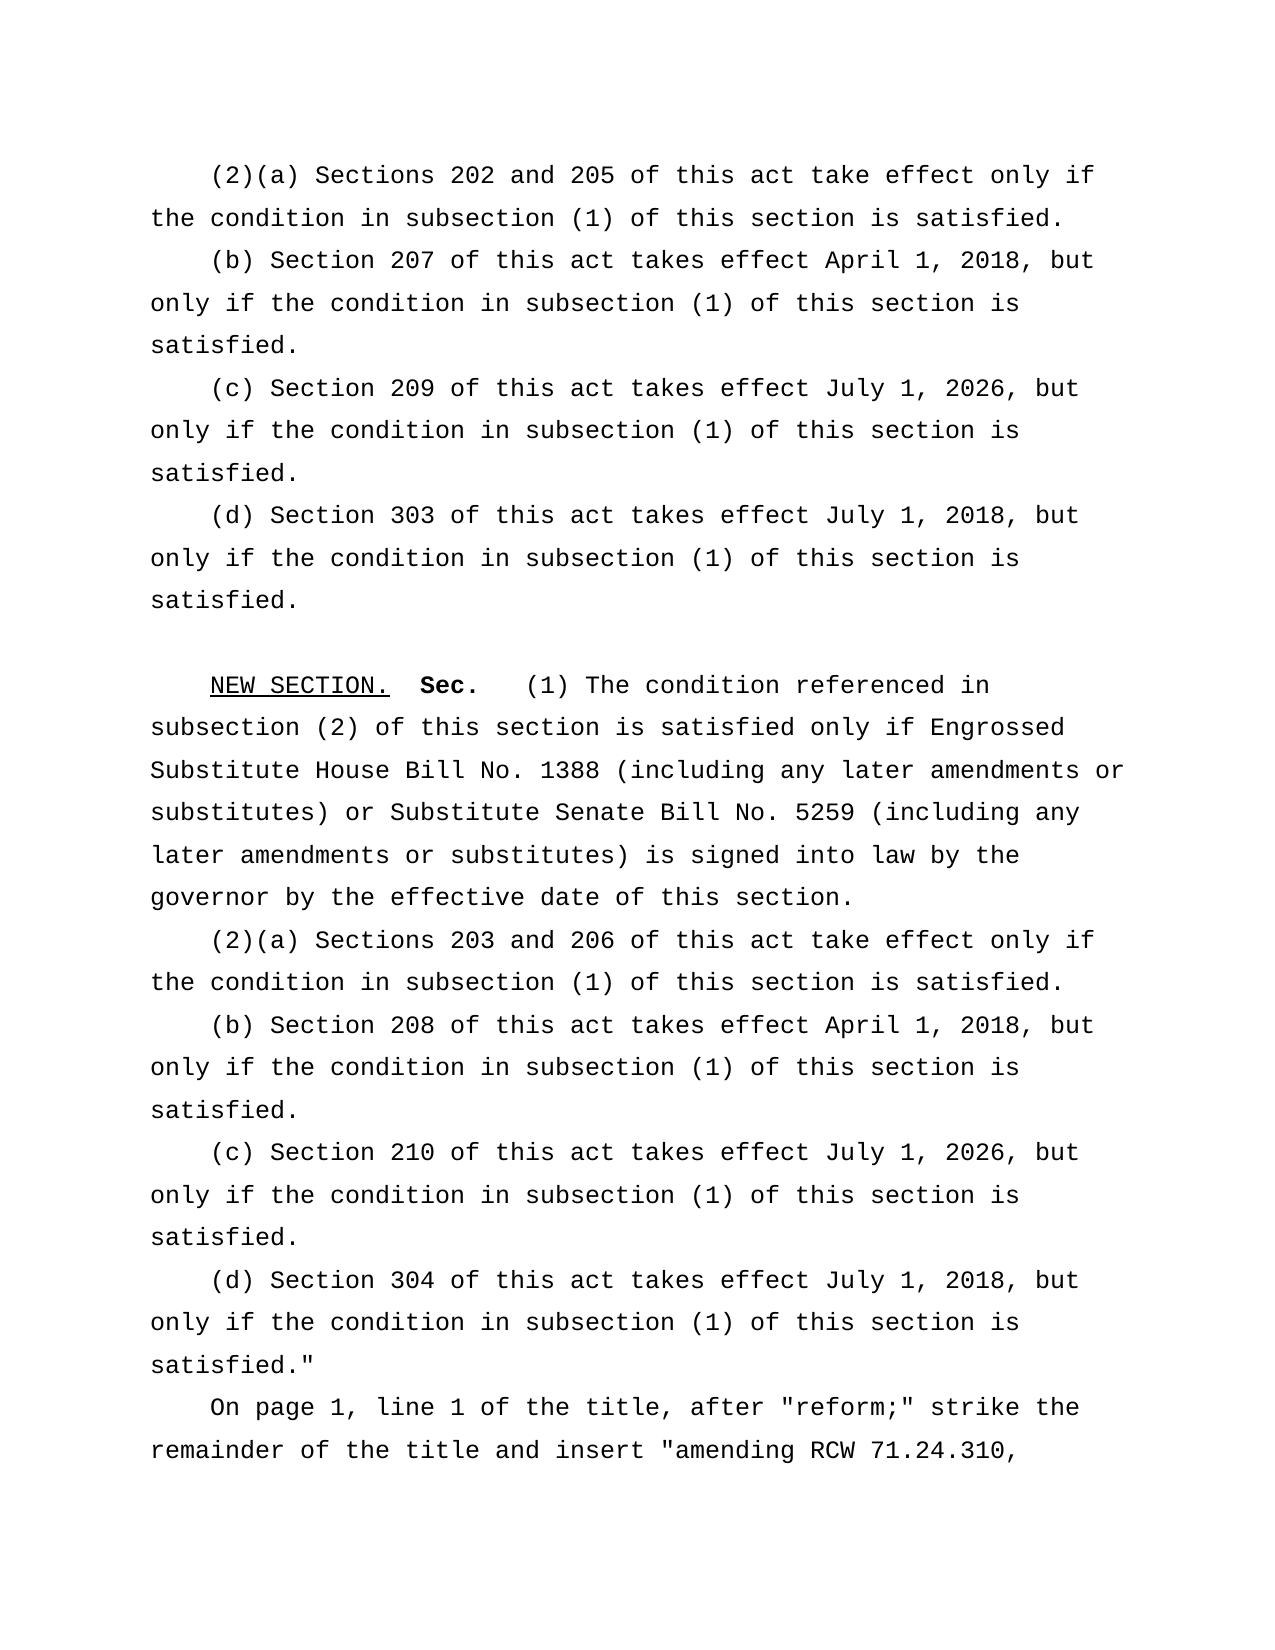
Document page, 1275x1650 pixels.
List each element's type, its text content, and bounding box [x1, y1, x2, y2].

text (b) Section 208 of this act takes effect April 1, 2018, but only if the condition in subsection (1) of this section is satisfied. [150, 999, 1125, 1127]
text (2)(a) Sections 203 and 206 of this act take effect only if the condition in subsection (1) of this section is satisfied. [150, 914, 1125, 999]
text (2)(a) Sections 202 and 205 of this act take effect only if the condition in subsection (1) of this section is satisfied. [150, 150, 1125, 235]
text (d) Section 304 of this act takes effect July 1, 2018, but only if the condition in subsection (1) of this section is satisfied." [150, 1254, 1125, 1382]
text (b) Section 207 of this act takes effect April 1, 2018, but only if the condition in subsection (1) of this section is satisfied. [150, 235, 1125, 362]
text (d) Section 303 of this act takes effect July 1, 2018, but only if the condition in subsection (1) of this section is satisfied. [150, 490, 1125, 617]
text (c) Section 210 of this act takes effect July 1, 2026, but only if the condition in subsection (1) of this section is satisfied. [150, 1127, 1125, 1254]
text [150, 1382, 1125, 1467]
text NEW SECTION. Sec. (1) The condition referenced in subsection (2) of this section is satisfied only if Engrossed Substitute House Bill No. 1388 (including any later amendments or substitutes) or Substitute Senate Bill No. 5259 (including any later amendments or substitutes) is signed into law by the governor by the effective date of this section. [150, 659, 1125, 914]
text (c) Section 209 of this act takes effect July 1, 2026, but only if the condition in subsection (1) of this section is satisfied. [150, 362, 1125, 490]
